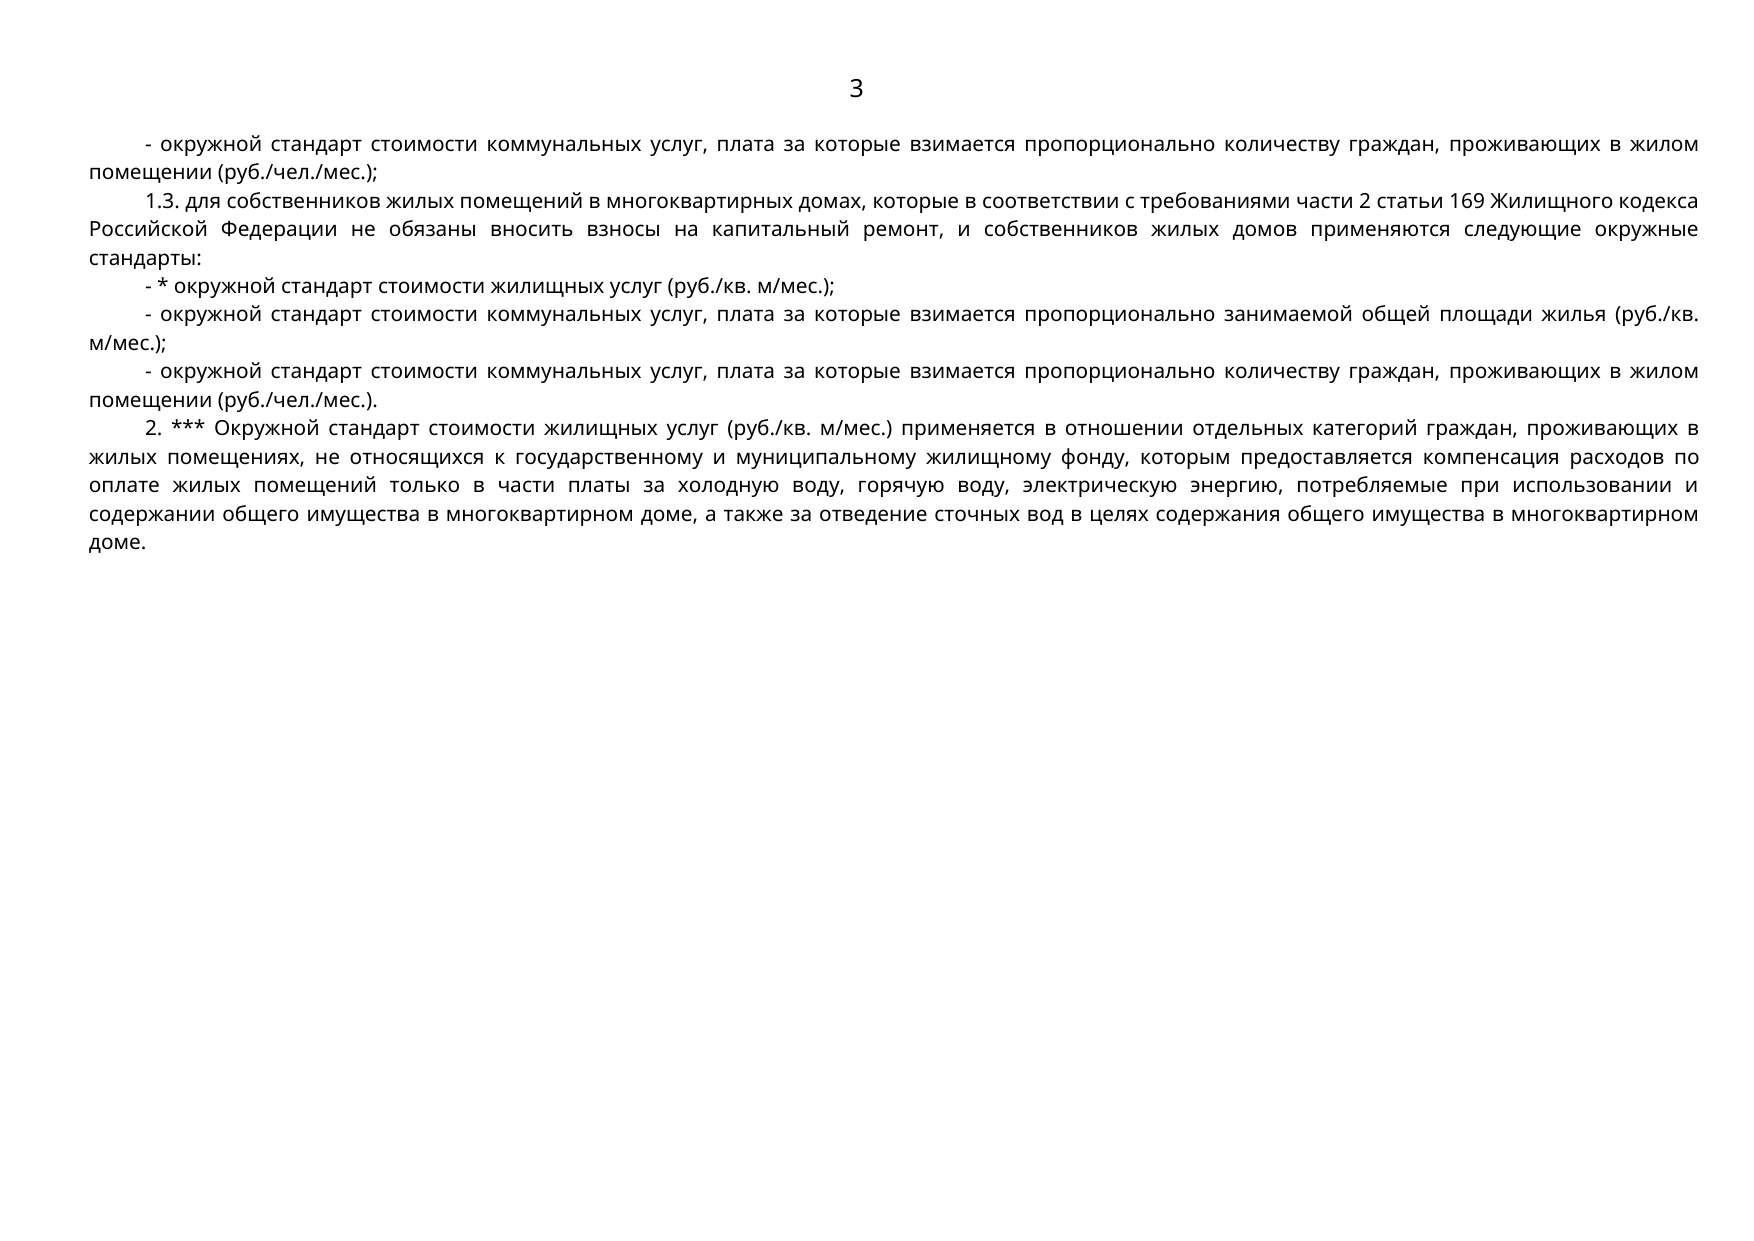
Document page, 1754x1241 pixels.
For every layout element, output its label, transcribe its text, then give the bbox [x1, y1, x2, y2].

text 2. *** Окружной стандарт стоимости жилищных услуг (руб./кв. м/мес.) применяется в отношении отдельных категорий граждан, проживающих в жилых помещениях, не относящихся к государственному и муниципальному жилищному фонду, которым предоставляется компенсация расходов по оплате жилых помещений только в части платы за холодную воду, горячую воду, электрическую энергию, потребляемые при использовании и содержании общего имущества в многоквартирном доме, а также за отведение сточных вод в целях содержания общего имущества в многоквартирном доме. [89, 413, 1701, 556]
text - окружной стандарт стоимости коммунальных услуг, плата за которые взимается пропорционально занимаемой общей площади жилья (руб./кв. м/мес.); [89, 299, 1701, 356]
text - * окружной стандарт стоимости жилищных услуг (руб./кв. м/мес.); [89, 271, 1701, 299]
text - окружной стандарт стоимости коммунальных услуг, плата за которые взимается пропорционально количеству граждан, проживающих в жилом помещении (руб./чел./мес.). [89, 356, 1701, 413]
text 1.3. для собственников жилых помещений в многоквартирных домах, которые в соответствии с требованиями части 2 статьи 169 Жилищного кодекса Российской Федерации не обязаны вносить взносы на капитальный ремонт, и собственников жилых домов применяются следующие окружные стандарты: [89, 186, 1701, 271]
